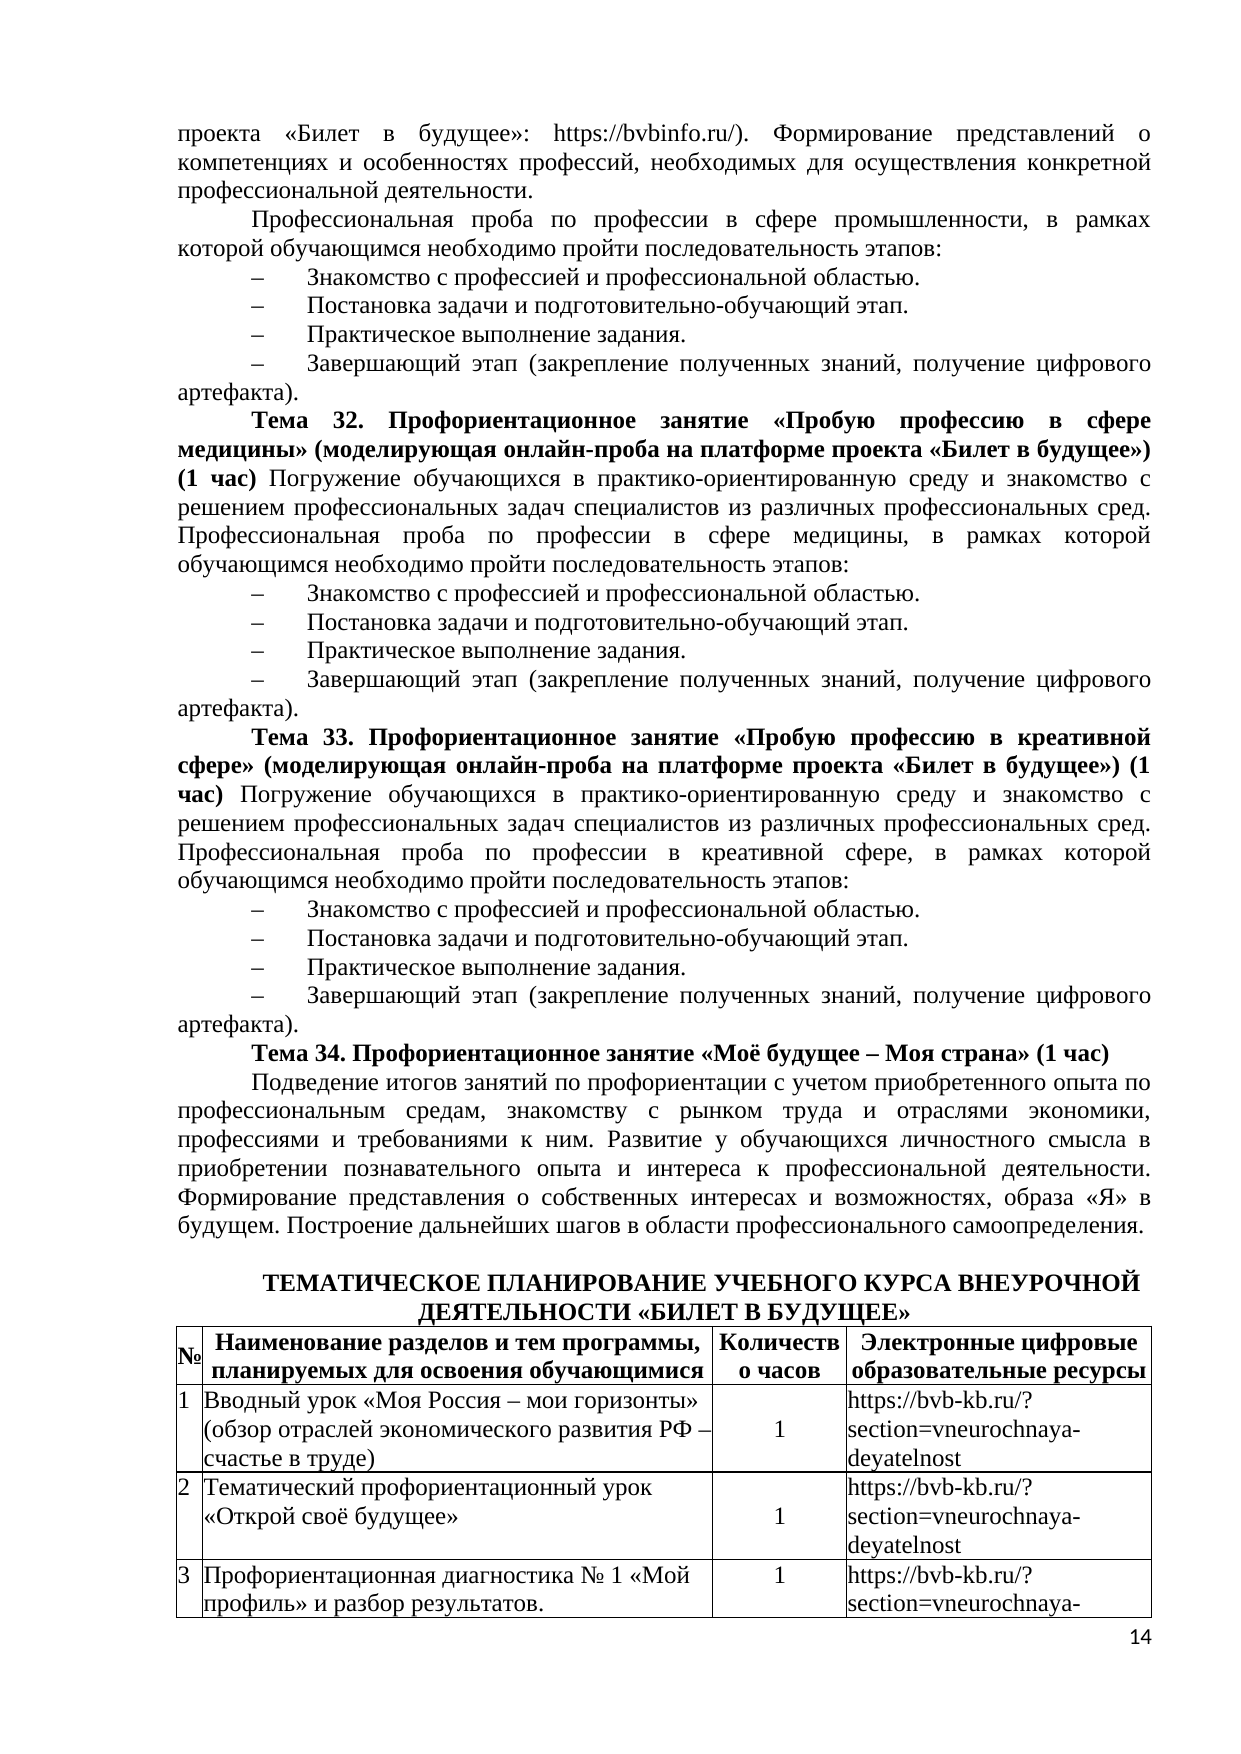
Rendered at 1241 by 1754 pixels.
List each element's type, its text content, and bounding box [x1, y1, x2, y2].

text – Практическое выполнение задания. [177, 636, 1152, 664]
text – Завершающий этап (закрепление полученных знаний, получение цифрового артефакта). [177, 348, 1152, 406]
text – Знакомство с профессией и профессиональной областью. [177, 262, 1152, 291]
text Тема 33. Профориентационное занятие «Пробую профессию в креативной сфере» (моделирующая онлайн-проба на платформе проекта «Билет в будущее») (1 час) Погружение обучающихся в практико-ориентированную среду и знакомство с решением профессиональных задач специалистов из различных профессиональных сред. Профессиональная проба по профессии в креативной сфере, в рамках которой обучающимся необходимо пройти последовательность этапов: [177, 722, 1152, 894]
text Профессиональная проба по профессии в сфере промышленности, в рамках которой обучающимся необходимо пройти последовательность этапов: [177, 204, 1152, 262]
text – Знакомство с профессией и профессиональной областью. [177, 578, 1152, 607]
text – Завершающий этап (закрепление полученных знаний, получение цифрового артефакта). [177, 981, 1152, 1038]
table_cell Вводный урок «Моя Россия – мои горизонты» (обзор отраслей экономического развития РФ – счастье в труде) [203, 1385, 712, 1471]
table_header Электронные цифровые образовательные ресурсы [847, 1327, 1151, 1384]
text – Постановка задачи и подготовительно-обучающий этап. [177, 923, 1152, 952]
text Тема 34. Профориентационное занятие «Моё будущее – Моя страна» (1 час) [177, 1038, 1152, 1067]
table_cell https://bvb-kb.ru/?section=vneurochnaya-deyatelnost [847, 1385, 1151, 1471]
table_header Количество часов [713, 1327, 846, 1384]
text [177, 118, 1152, 204]
table_cell https://bvb-kb.ru/?section=vneurochnaya-deyatelnost [847, 1473, 1151, 1559]
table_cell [847, 1560, 1151, 1617]
text – Практическое выполнение задания. [177, 319, 1152, 348]
text Подведение итогов занятий по профориентации с учетом приобретенного опыта по профессиональным средам, знакомству с рынком труда и отраслями экономики, профессиями и требованиями к ним. Развитие у обучающихся личностного смысла в приобретении познавательного опыта и интереса к профессиональной деятельности. Формирование представления о собственных интересах и возможностях, образа «Я» в будущем. Построение дальнейших шагов в области профессионального самоопределения. [177, 1067, 1152, 1239]
text – Постановка задачи и подготовительно-обучающий этап. [177, 607, 1152, 636]
text – Знакомство с профессией и профессиональной областью. [177, 894, 1152, 923]
table_header № [177, 1327, 202, 1384]
table_cell 2 [177, 1473, 202, 1559]
text ТЕМАТИЧЕСКОЕ ПЛАНИРОВАНИЕ УЧЕБНОГО КУРСА ВНЕУРОЧНОЙ ДЕЯТЕЛЬНОСТИ «БИЛЕТ В БУДУЩЕЕ» [177, 1268, 1152, 1326]
table_cell 1 [713, 1560, 846, 1617]
text – Постановка задачи и подготовительно-обучающий этап. [177, 291, 1152, 319]
table_header Наименование разделов и тем программы, планируемых для освоения обучающимися [203, 1327, 712, 1384]
text Тема 32. Профориентационное занятие «Пробую профессию в сфере медицины» (моделирующая онлайн-проба на платформе проекта «Билет в будущее») (1 час) Погружение обучающихся в практико-ориентированную среду и знакомство с решением профессиональных задач специалистов из различных профессиональных сред. Профессиональная проба по профессии в сфере медицины, в рамках которой обучающимся необходимо пройти последовательность этапов: [177, 406, 1152, 578]
table_cell 1 [713, 1385, 846, 1471]
table_cell 1 [713, 1473, 846, 1559]
table_cell Тематический профориентационный урок «Открой своё будущее» [203, 1473, 712, 1559]
table_cell 1 [177, 1385, 202, 1471]
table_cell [203, 1560, 712, 1617]
table_cell 3 [177, 1560, 202, 1617]
text – Практическое выполнение задания. [177, 952, 1152, 981]
text – Завершающий этап (закрепление полученных знаний, получение цифрового артефакта). [177, 664, 1152, 722]
